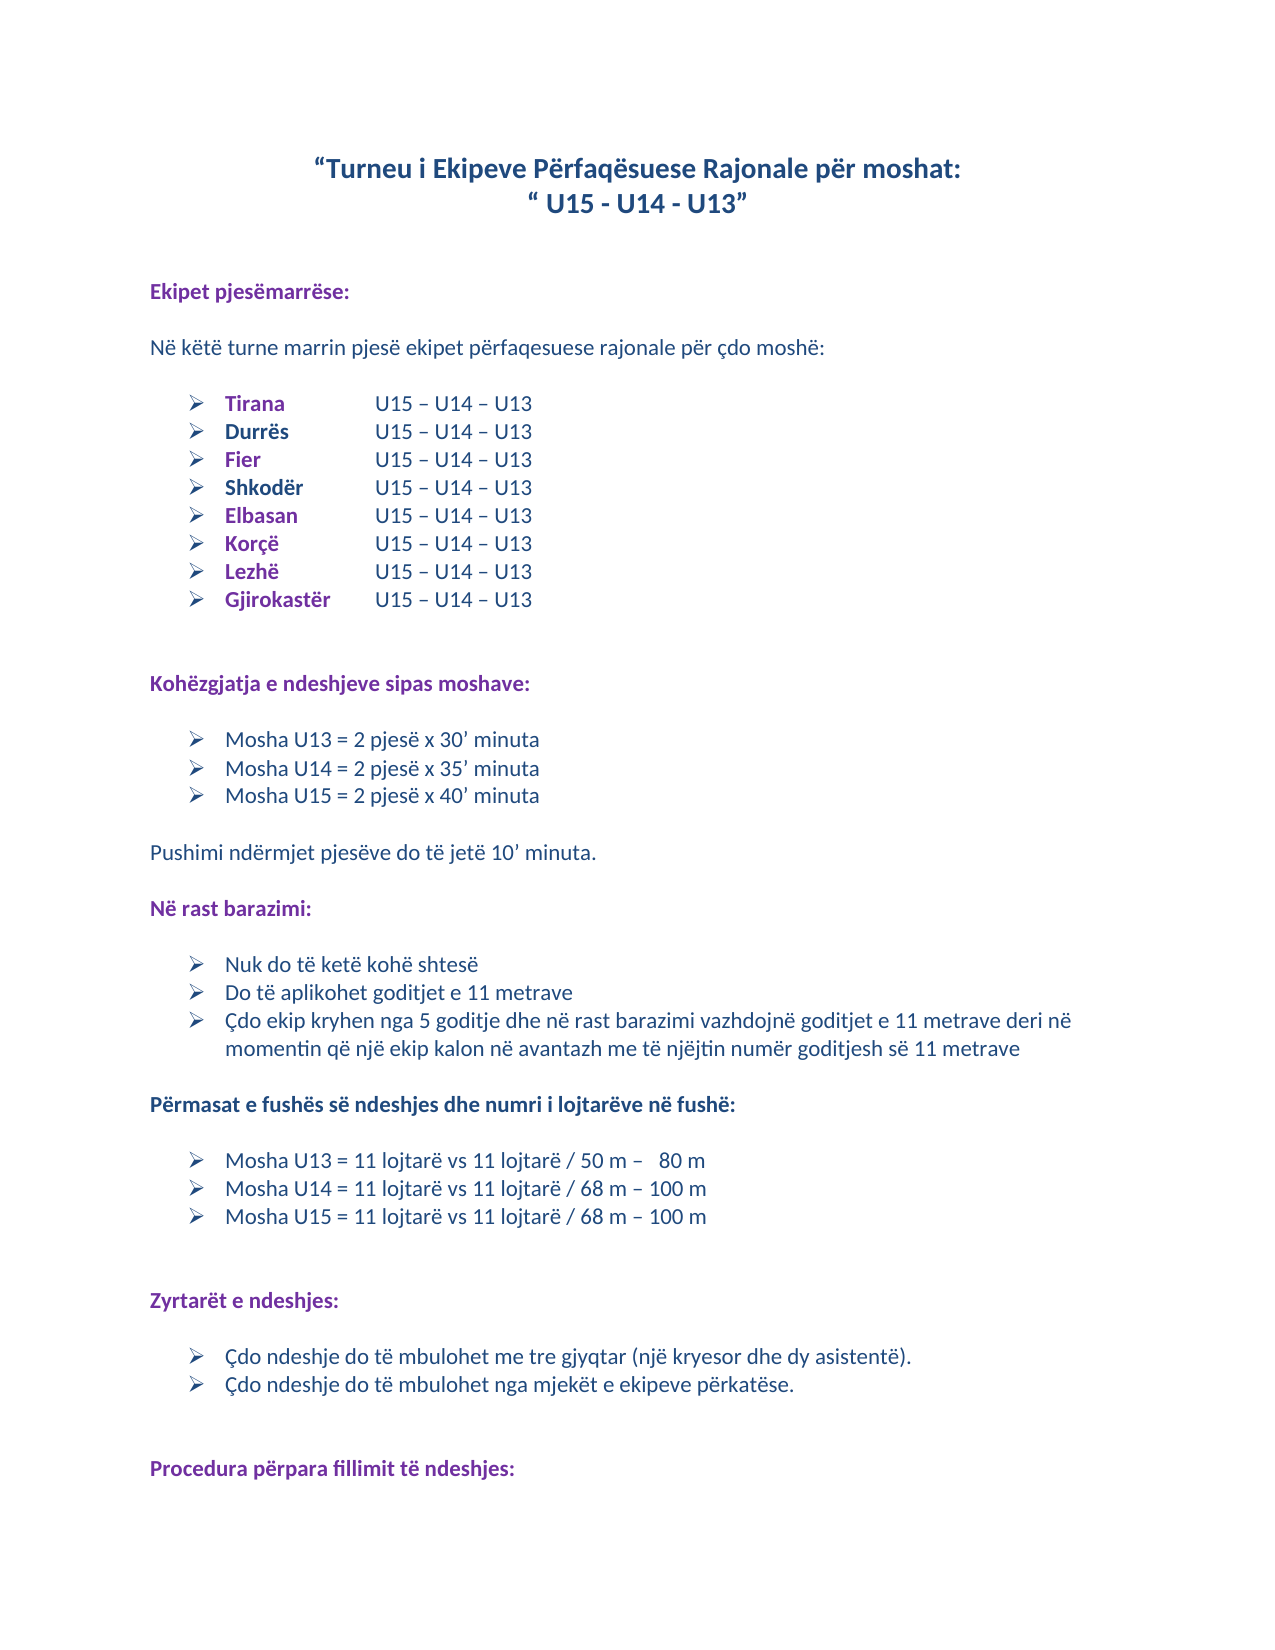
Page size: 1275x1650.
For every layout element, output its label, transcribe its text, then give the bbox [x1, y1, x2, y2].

list Lezhë U15 – U14 – U13 [187, 557, 1125, 586]
text Procedura përpara fillimit të ndeshjes: [150, 1454, 1125, 1482]
text Përmasat e fushës së ndeshjes dhe numri i lojtarëve në fushë: [150, 1090, 1125, 1118]
text “Turneu i Ekipeve Përfaqësuese Rajonale për moshat: [150, 150, 1125, 186]
list Mosha U14 = 2 pjesë x 35’ minuta [187, 754, 1125, 782]
list Korçë U15 – U14 – U13 [187, 529, 1125, 557]
list Tirana U15 – U14 – U13 [187, 389, 1125, 417]
text Zyrtarët e ndeshjes: [150, 1286, 1125, 1314]
list Mosha U15 = 11 lojtarë vs 11 lojtarë / 68 m – 100 m [187, 1202, 1125, 1230]
list Gjirokastër U15 – U14 – U13 [187, 586, 1125, 613]
list Shkodër U15 – U14 – U13 [187, 473, 1125, 501]
list Fier U15 – U14 – U13 [187, 445, 1125, 473]
list Çdo ekip kryhen nga 5 goditje dhe në rast barazimi vazhdojnë goditjet e 11 metrave deri në momentin që një ekip kalon në avantazh me të njëjtin numër goditjesh së 11 metrave [187, 1006, 1125, 1062]
list Çdo ndeshje do të mbulohet me tre gjyqtar (një kryesor dhe dy asistentë). [187, 1342, 1125, 1370]
list Nuk do të ketë kohë shtesë [187, 950, 1125, 978]
text Në rast barazimi: [150, 894, 1125, 922]
list Mosha U14 = 11 lojtarë vs 11 lojtarë / 68 m – 100 m [187, 1174, 1125, 1202]
list Mosha U15 = 2 pjesë x 40’ minuta [187, 782, 1125, 810]
text Kohëzgjatja e ndeshjeve sipas moshave: [150, 669, 1125, 698]
text Pushimi ndërmjet pjesëve do të jetë 10’ minuta. [150, 838, 1125, 866]
text “ U15 - U14 - U13” [150, 186, 1125, 221]
list Elbasan U15 – U14 – U13 [187, 501, 1125, 529]
text Në këtë turne marrin pjesë ekipet përfaqesuese rajonale për çdo moshë: [150, 333, 1125, 361]
list Do të aplikohet goditjet e 11 metrave [187, 978, 1125, 1006]
list Mosha U13 = 2 pjesë x 30’ minuta [187, 726, 1125, 754]
list Çdo ndeshje do të mbulohet nga mjekët e ekipeve përkatëse. [187, 1370, 1125, 1398]
list Mosha U13 = 11 lojtarë vs 11 lojtarë / 50 m – 80 m [187, 1146, 1125, 1174]
text Ekipet pjesëmarrëse: [150, 277, 1125, 305]
list Durrës U15 – U14 – U13 [187, 417, 1125, 445]
